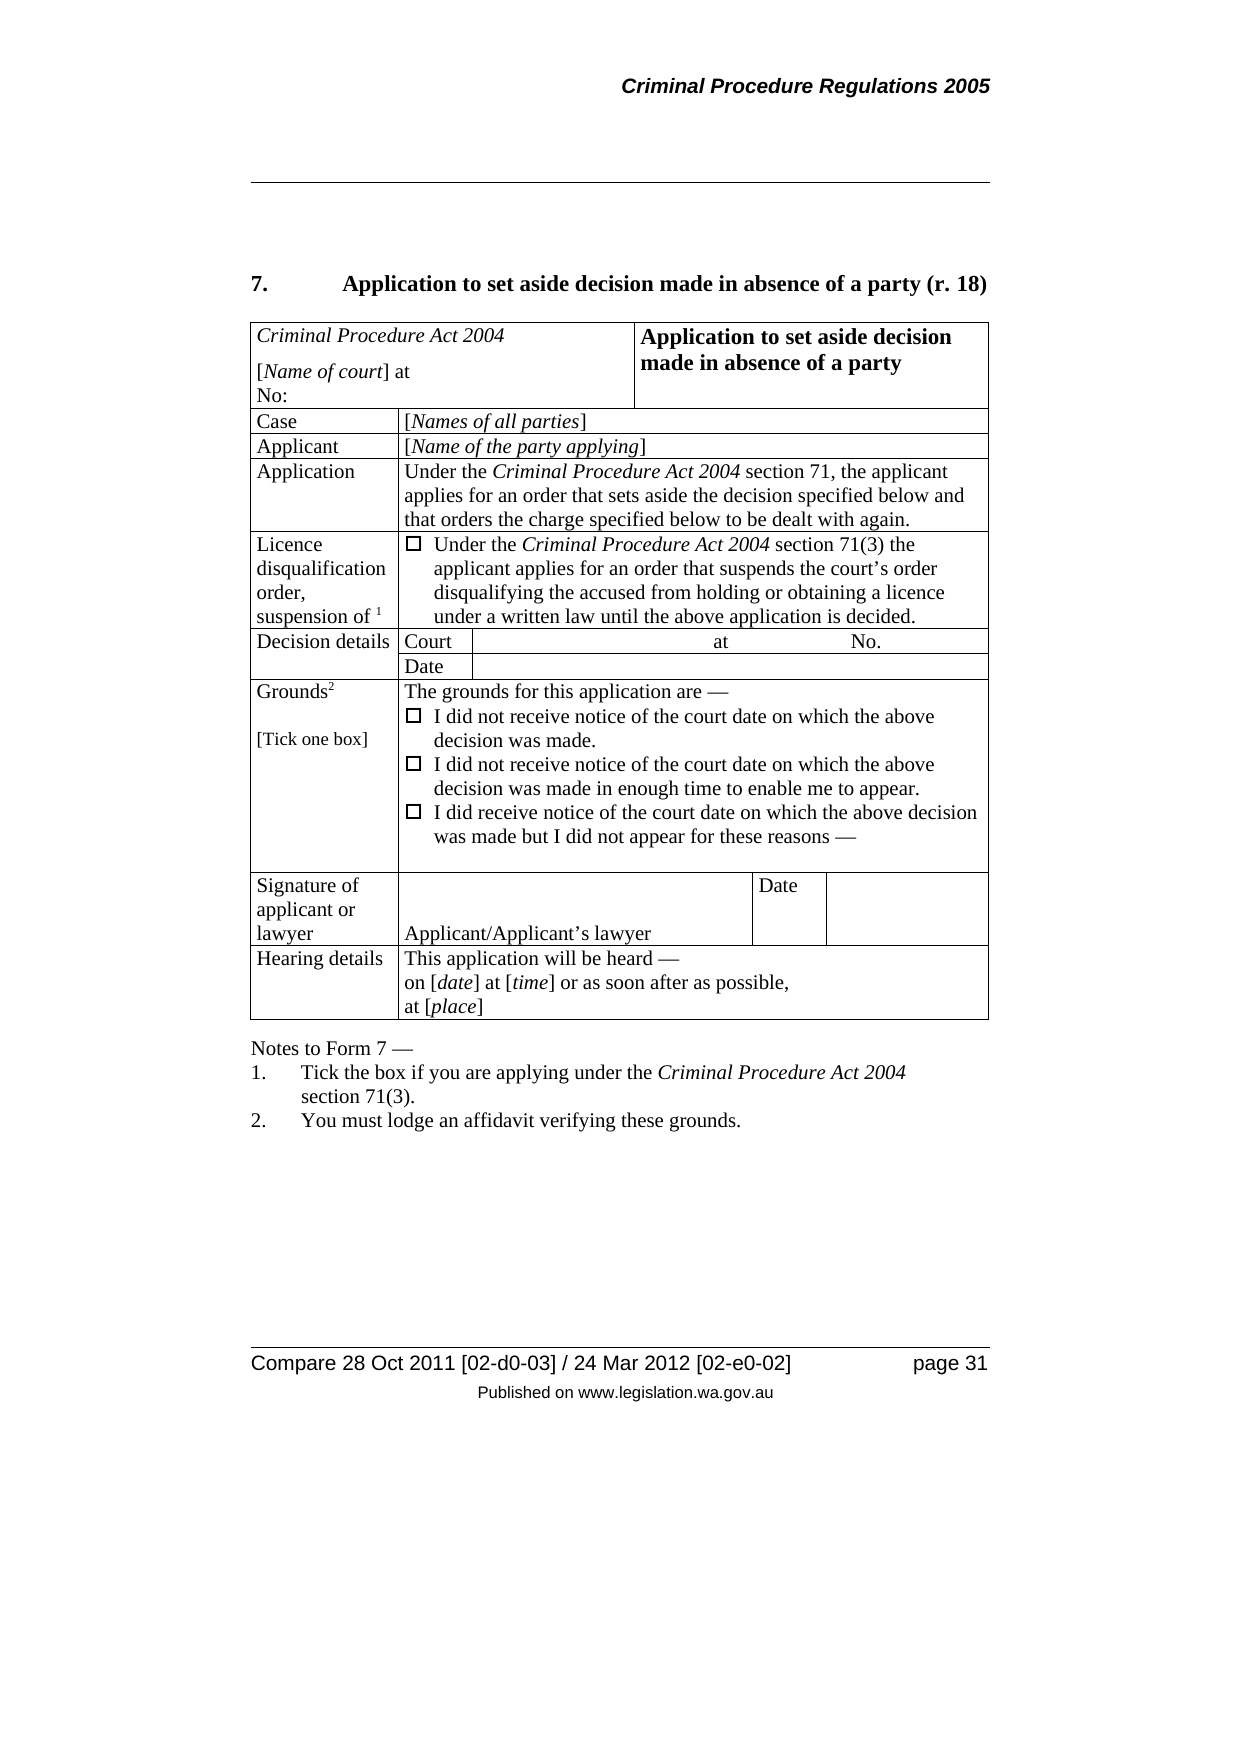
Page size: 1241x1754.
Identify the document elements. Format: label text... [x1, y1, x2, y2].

table_cell at No. [473, 629, 988, 653]
table_cell Applicant/Applicant’s lawyer [399, 873, 752, 945]
table_cell Under the Criminal Procedure Act 2004 section 71, the applicant applies for an order that sets aside the decision specified below and that orders the charge specified below to be dealt with again. [399, 459, 988, 531]
table_cell Grounds2 [Tick one box] [251, 680, 398, 872]
table_header Criminal Procedure Act 2004 [Name of court] at No: [251, 323, 634, 407]
table_cell Court [399, 629, 472, 653]
text 2. You must lodge an affidavit verifying these grounds. [251, 1108, 990, 1132]
table_cell [827, 873, 988, 945]
text 1. Tick the box if you are applying under the Criminal Procedure Act 2004 section 71(3). [251, 1060, 990, 1108]
table_cell This application will be heard — on [date] at [time] or as soon after as possible, at [place] [399, 946, 988, 1018]
table_cell Applicant [251, 434, 398, 458]
table_cell Decision details [251, 629, 398, 678]
table_cell Application [251, 459, 398, 531]
table_cell Case [251, 409, 398, 433]
table_header Application to set aside decision made in absence of a party [635, 323, 988, 407]
table_cell The grounds for this application are — I did not receive notice of the court date on which the above decision was made. I did not receive notice of the court date on which the above decision was made in enough time to enable me to appear. I did receive notice of the court date on which the above decision was made but I did not appear for these reasons — [399, 680, 988, 872]
subtitle 7. Application to set aside decision made in absence of a party (r. 18) [251, 270, 990, 297]
table_cell Date [399, 654, 472, 678]
table_cell Date [753, 873, 826, 945]
table_cell Under the Criminal Procedure Act 2004 section 71(3) the applicant applies for an order that suspends the court’s order disqualifying the accused from holding or obtaining a licence under a written law until the above application is decided. [399, 532, 988, 628]
table_cell [Names of all parties] [399, 409, 988, 433]
table_cell Hearing details [251, 946, 398, 1018]
table_cell [Name of the party applying] [399, 434, 988, 458]
text Notes to Form 7 — [251, 1036, 990, 1060]
table_cell [473, 654, 988, 678]
table_cell Licence disqualification order, suspension of 1 [251, 532, 398, 628]
table_cell Signature of applicant or lawyer [251, 873, 398, 945]
